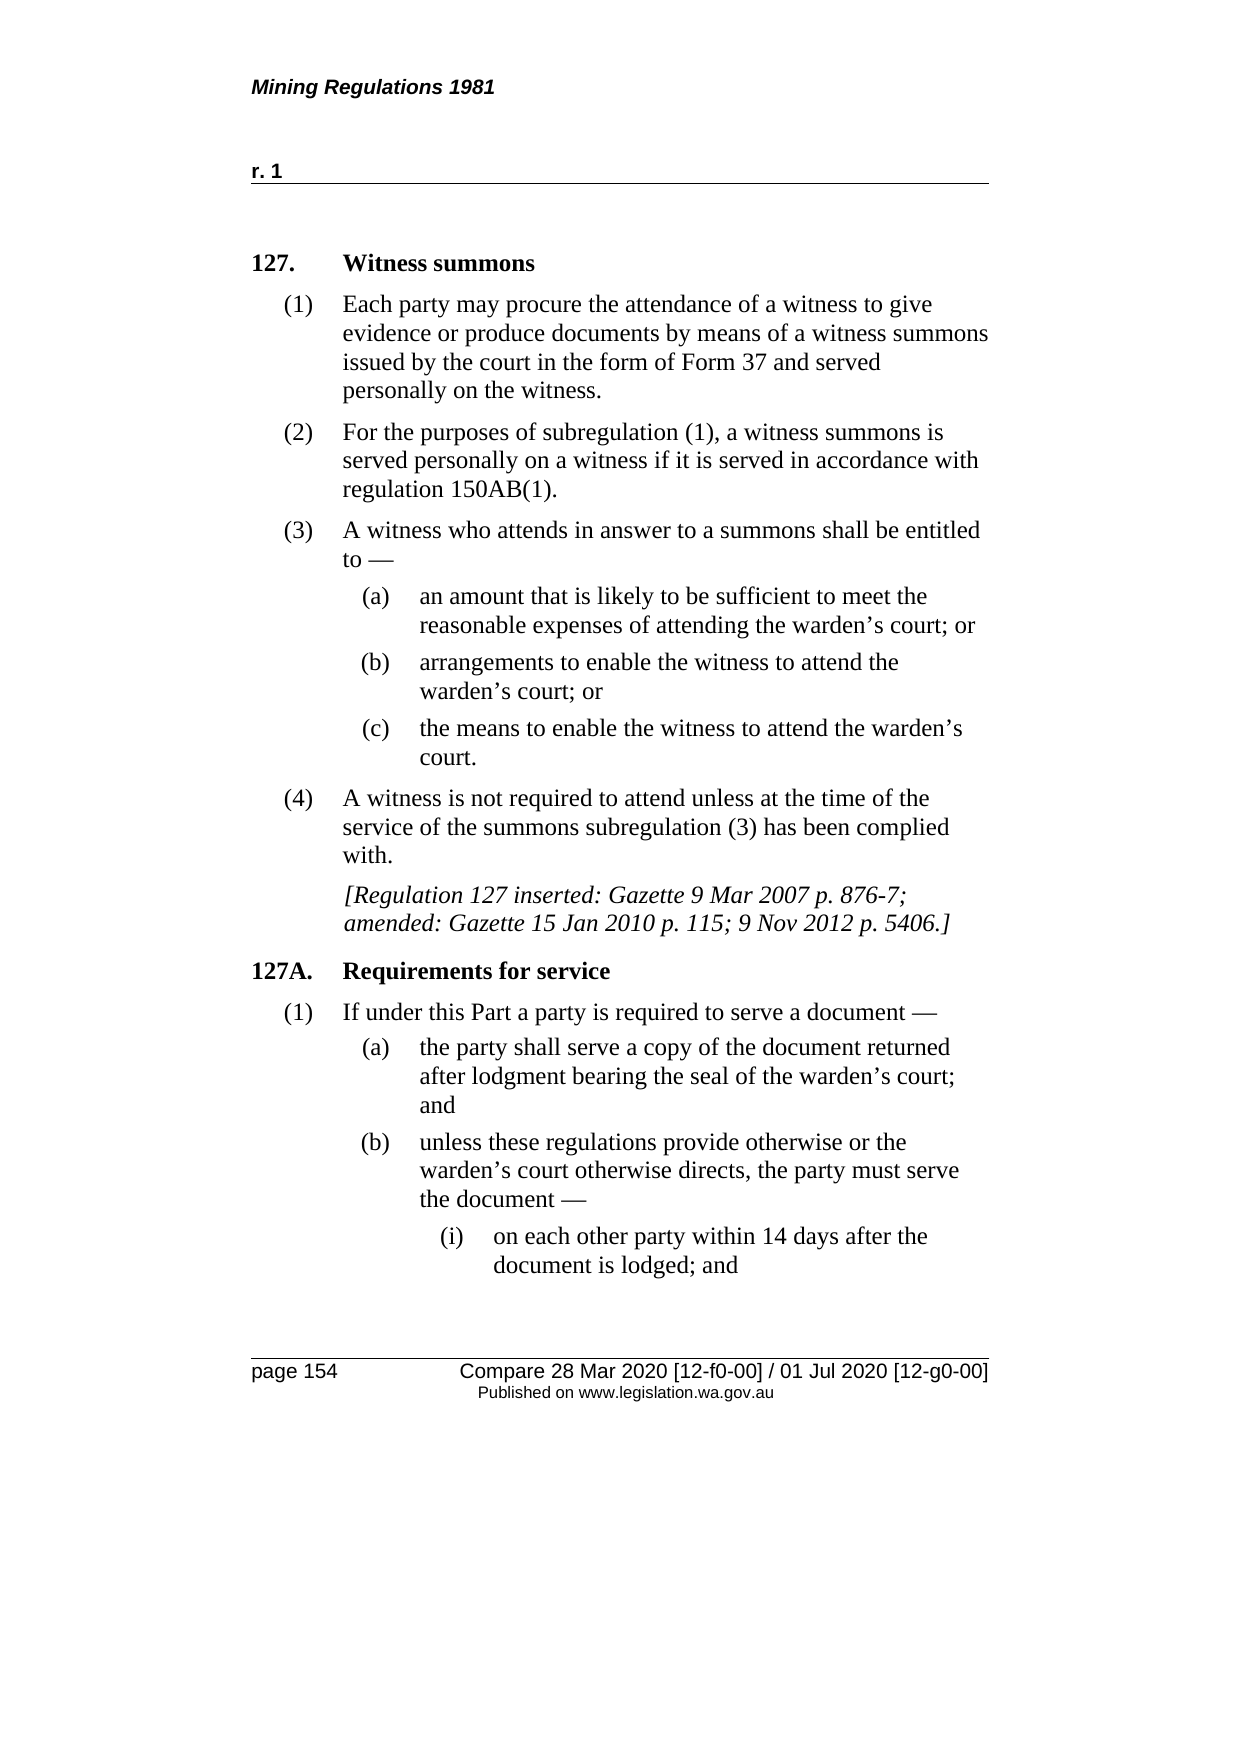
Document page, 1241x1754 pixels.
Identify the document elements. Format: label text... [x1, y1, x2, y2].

text (2) For the purposes of subregulation (1), a witness summons is served personally on a witness if it is served in accordance with regulation 150AB(1). [251, 417, 989, 503]
text (1) Each party may procure the attendance of a witness to give evidence or produce documents by means of a witness summons issued by the court in the form of Form 37 and served personally on the witness. [251, 289, 989, 404]
text (1) If under this Part a party is required to serve a document — [251, 997, 989, 1026]
text (b) arrangements to enable the witness to attend the warden’s court; or [251, 647, 989, 705]
subtitle 127. Witness summons [251, 248, 989, 277]
text (c) the means to enable the witness to attend the warden’s court. [251, 713, 989, 771]
text (b) unless these regulations provide otherwise or the warden’s court otherwise directs, the party must serve the document — [251, 1127, 989, 1213]
text (3) A witness who attends in answer to a summons shall be entitled to — [251, 516, 989, 573]
subtitle 127A. Requirements for service [251, 956, 989, 985]
text (4) A witness is not required to attend unless at the time of the service of the summons subregulation (3) has been complied with. [251, 783, 989, 869]
text [Regulation 127 inserted: Gazette 9 Mar 2007 p. 876-7; amended: Gazette 15 Jan 2010 p. 115; 9 Nov 2012 p. 5406.] [251, 880, 989, 937]
text (a) the party shall serve a copy of the document returned after lodgment bearing the seal of the warden’s court; and [251, 1032, 989, 1118]
text (a) an amount that is likely to be sufficient to meet the reasonable expenses of attending the warden’s court; or [251, 581, 989, 639]
text (i) on each other party within 14 days after the document is lodged; and [251, 1221, 989, 1279]
